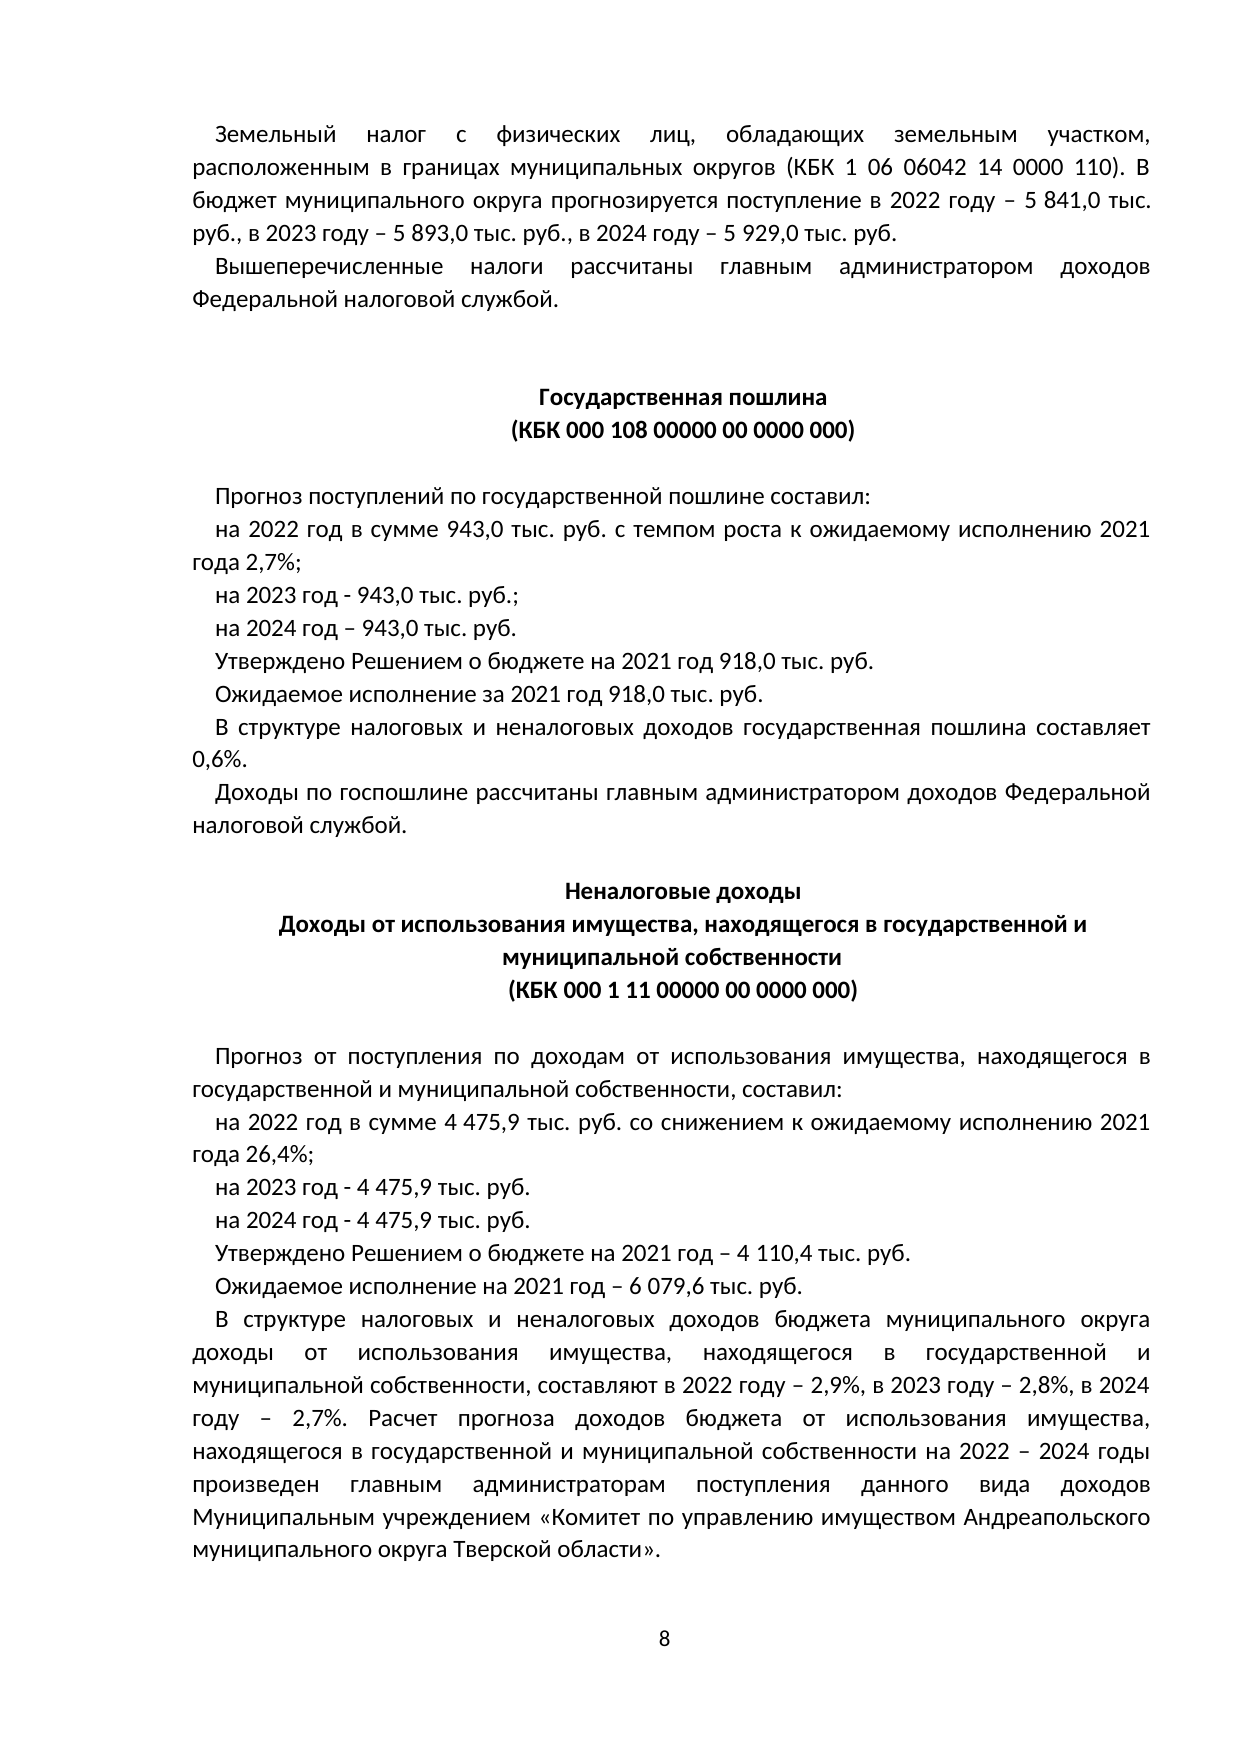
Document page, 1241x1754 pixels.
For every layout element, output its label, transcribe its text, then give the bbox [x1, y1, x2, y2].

list на 2023 год - 4 475,9 тыс. руб. [192, 1171, 1152, 1202]
list В структуре налоговых и неналоговых доходов государственная пошлина составляет 0,6%. [192, 711, 1152, 774]
list Ожидаемое исполнение на 2021 год – 6 079,6 тыс. руб. [192, 1270, 1152, 1301]
list Прогноз от поступления по доходам от использования имущества, находящегося в государственной и муниципальной собственности, составил: [192, 1040, 1152, 1103]
list Вышеперечисленные налоги рассчитаны главным администратором доходов Федеральной налоговой службой. [192, 250, 1152, 313]
list на 2022 год в сумме 943,0 тыс. руб. с темпом роста к ожидаемому исполнению 2021 года 2,7%; [192, 513, 1152, 577]
list Земельный налог с физических лиц, обладающих земельным участком, расположенным в границах муниципальных округов (КБК 1 06 06042 14 0000 110). В бюджет муниципального округа прогнозируется поступление в 2022 году – 5 841,0 тыс. руб., в 2023 году – 5 893,0 тыс. руб., в 2024 году – 5 929,0 тыс. руб. [192, 118, 1152, 247]
list Доходы от использования имущества, находящегося в государственной и муниципальной собственности [192, 908, 1152, 972]
list на 2022 год в сумме 4 475,9 тыс. руб. со снижением к ожидаемому исполнению 2021 года 26,4%; [192, 1106, 1152, 1169]
list (КБК 000 1 11 00000 00 0000 000) [192, 974, 1152, 1004]
list Доходы по госпошлине рассчитаны главным администратором доходов Федеральной налоговой службой. [192, 776, 1152, 840]
list В структуре налоговых и неналоговых доходов бюджета муниципального округа доходы от использования имущества, находящегося в государственной и муниципальной собственности, составляют в 2022 году – 2,9%, в 2023 году – 2,8%, в 2024 году – 2,7%. Расчет прогноза доходов бюджета от использования имущества, находящегося в государственной и муниципальной собственности на 2022 – 2024 годы произведен главным администраторам поступления данного вида доходов Муниципальным учреждением «Комитет по управлению имуществом Андреапольского муниципального округа Тверской области». [192, 1303, 1152, 1564]
list Утверждено Решением о бюджете на 2021 год 918,0 тыс. руб. [192, 645, 1152, 675]
list на 2024 год – 943,0 тыс. руб. [192, 612, 1152, 642]
list Утверждено Решением о бюджете на 2021 год – 4 110,4 тыс. руб. [192, 1237, 1152, 1268]
list Государственная пошлина [192, 381, 1152, 412]
list Неналоговые доходы [192, 875, 1152, 906]
list на 2024 год - 4 475,9 тыс. руб. [192, 1204, 1152, 1235]
list на 2023 год - 943,0 тыс. руб.; [192, 579, 1152, 609]
list Ожидаемое исполнение за 2021 год 918,0 тыс. руб. [192, 678, 1152, 708]
list (КБК 000 108 00000 00 0000 000) [192, 414, 1152, 445]
list Прогноз поступлений по государственной пошлине составил: [192, 480, 1152, 511]
